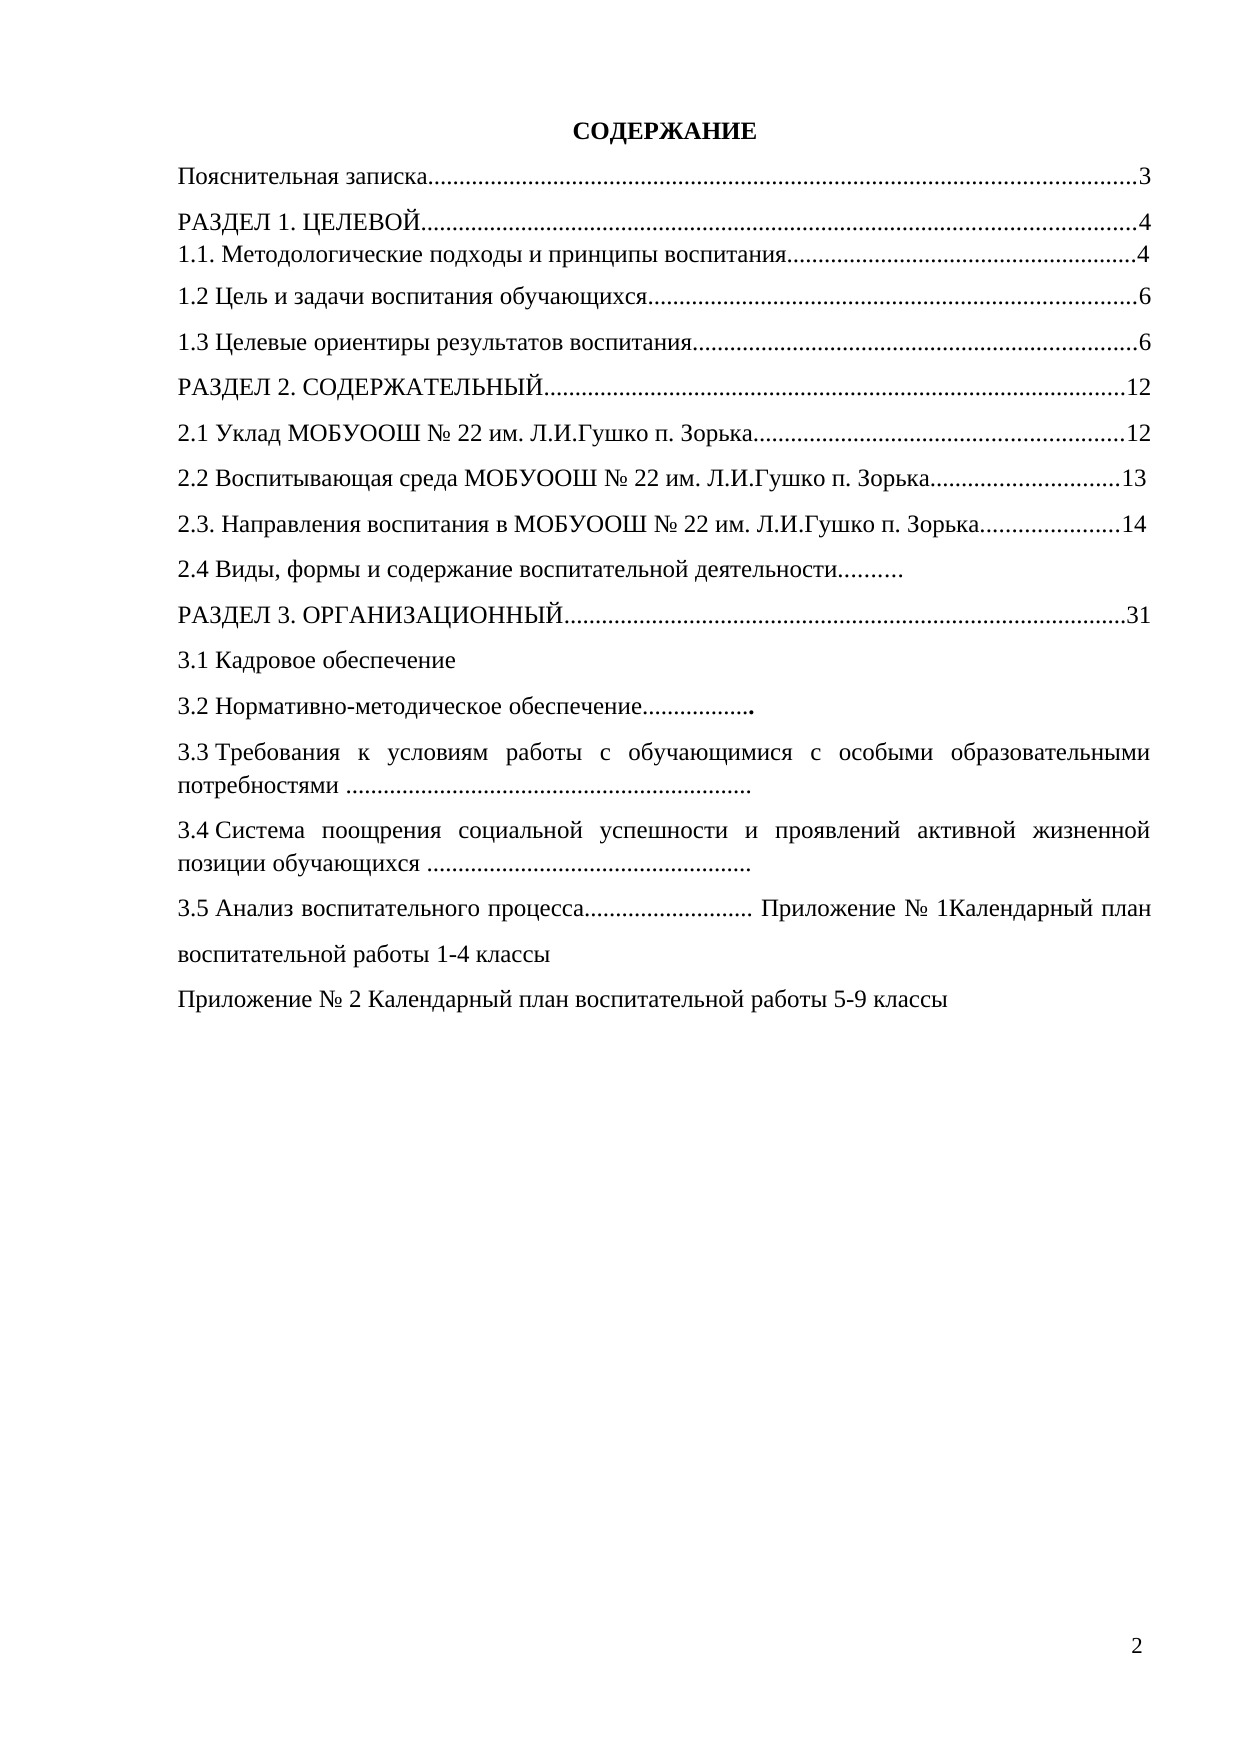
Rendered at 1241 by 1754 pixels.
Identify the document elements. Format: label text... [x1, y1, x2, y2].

text 3.1 Кадровое обеспечение [177, 646, 1209, 674]
text Приложение № 2 Календарный план воспитательной работы 5-9 классы [177, 984, 1209, 1013]
list Система поощрения социальной успешности и проявлений активной жизненной позиции обучающихся .................................................... [177, 815, 1151, 877]
list Требования к условиям работы с обучающимися с особыми образовательными потребностями ................................................................. [177, 737, 1151, 799]
subtitle СОДЕРЖАНИЕ [255, 116, 1074, 145]
list Анализ воспитательного процесса........................... Приложение № 1Календарный план воспитательной работы 1-4 классы [177, 893, 1151, 968]
list Нормативно-методическое обеспечение.................. [177, 691, 1209, 720]
